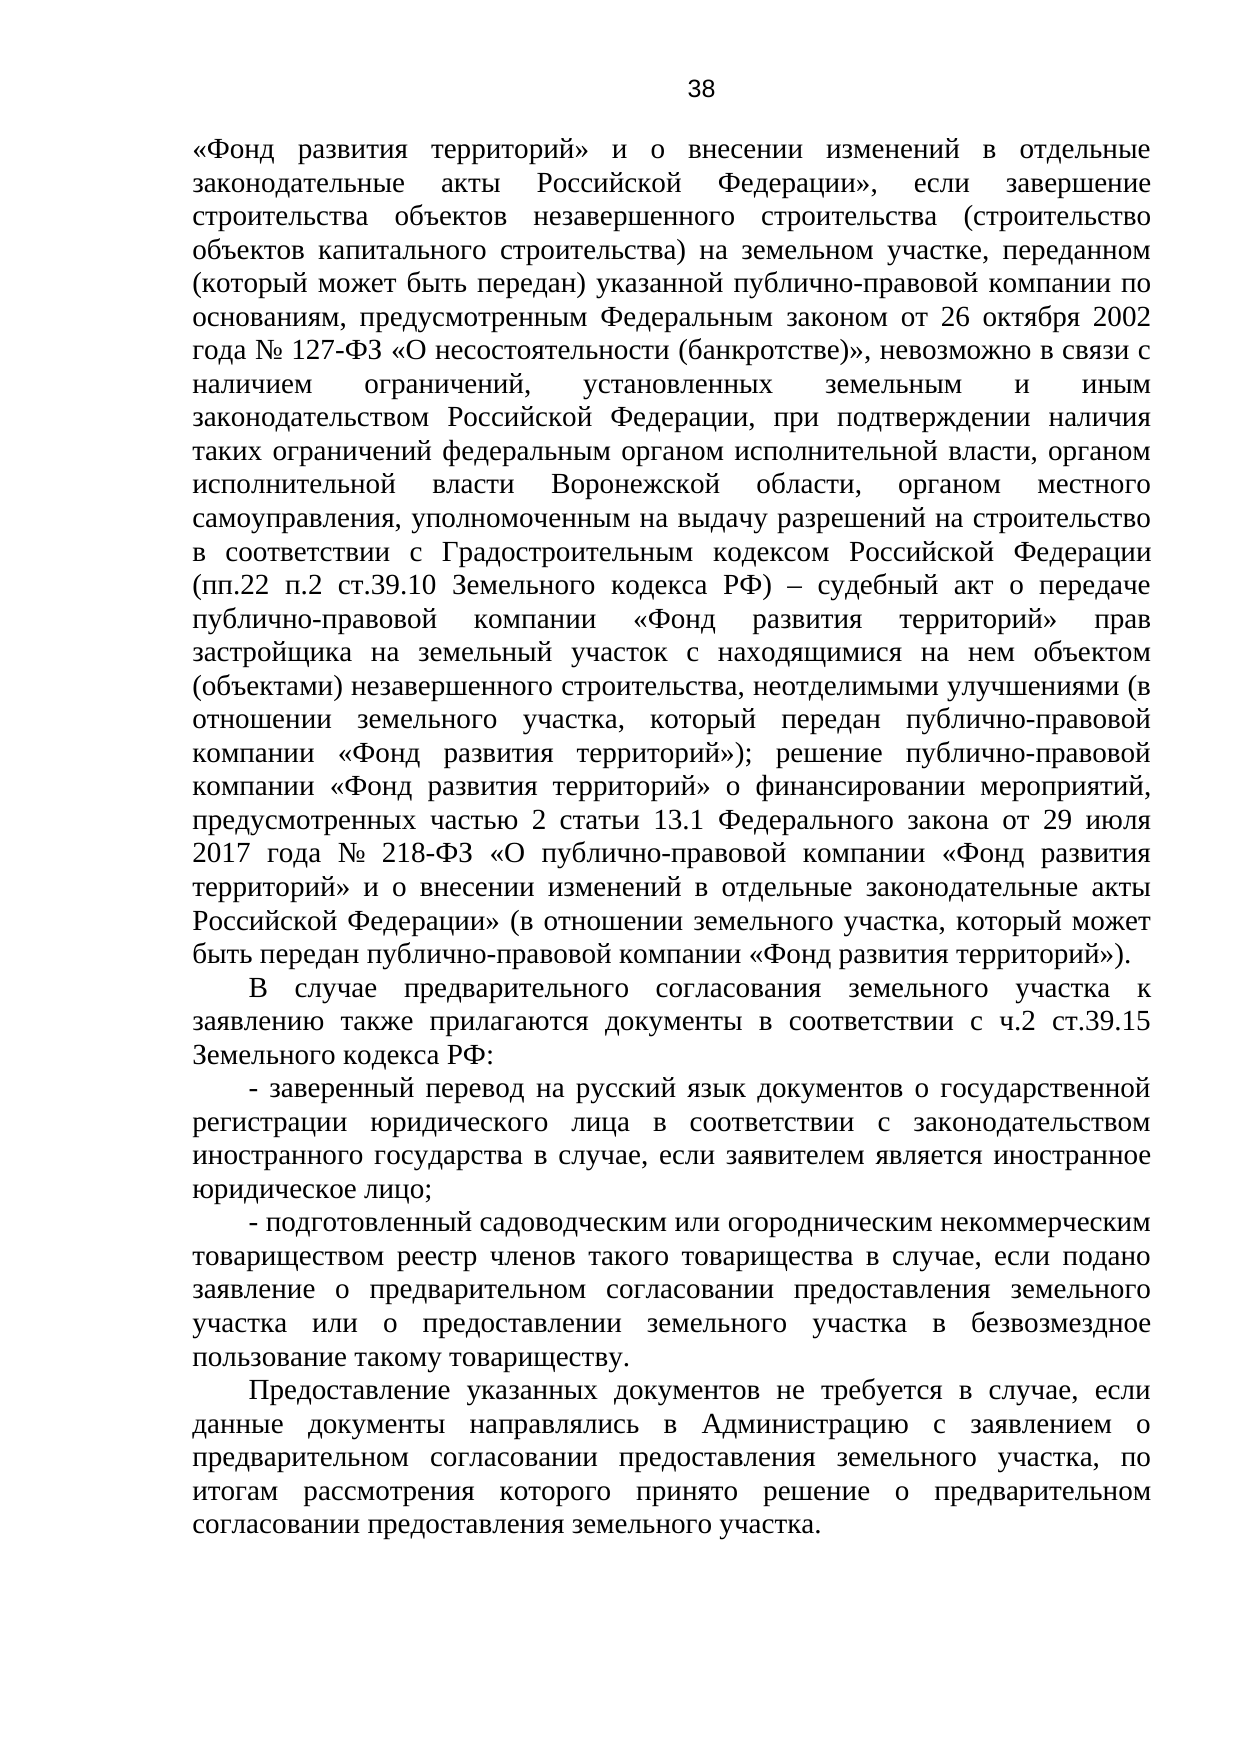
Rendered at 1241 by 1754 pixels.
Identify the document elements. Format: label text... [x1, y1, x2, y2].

text Предоставление указанных документов не требуется в случае, если данные документы направлялись в Администрацию с заявлением о предварительном согласовании предоставления земельного участка, по итогам рассмотрения которого принято решение о предварительном согласовании предоставления земельного участка. [192, 1372, 1152, 1540]
text В случае предварительного согласования земельного участка к заявлению также прилагаются документы в соответствии с ч.2 ст.39.15 Земельного кодекса РФ: [192, 970, 1152, 1070]
text - заверенный перевод на русский язык документов о государственной регистрации юридического лица в соответствии с законодательством иностранного государства в случае, если заявителем является иностранное юридическое лицо; [192, 1070, 1152, 1204]
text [192, 131, 1152, 970]
text - подготовленный садоводческим или огородническим некоммерческим товариществом реестр членов такого товарищества в случае, если подано заявление о предварительном согласовании предоставления земельного участка или о предоставлении земельного участка в безвозмездное пользование такому товариществу. [192, 1204, 1152, 1372]
